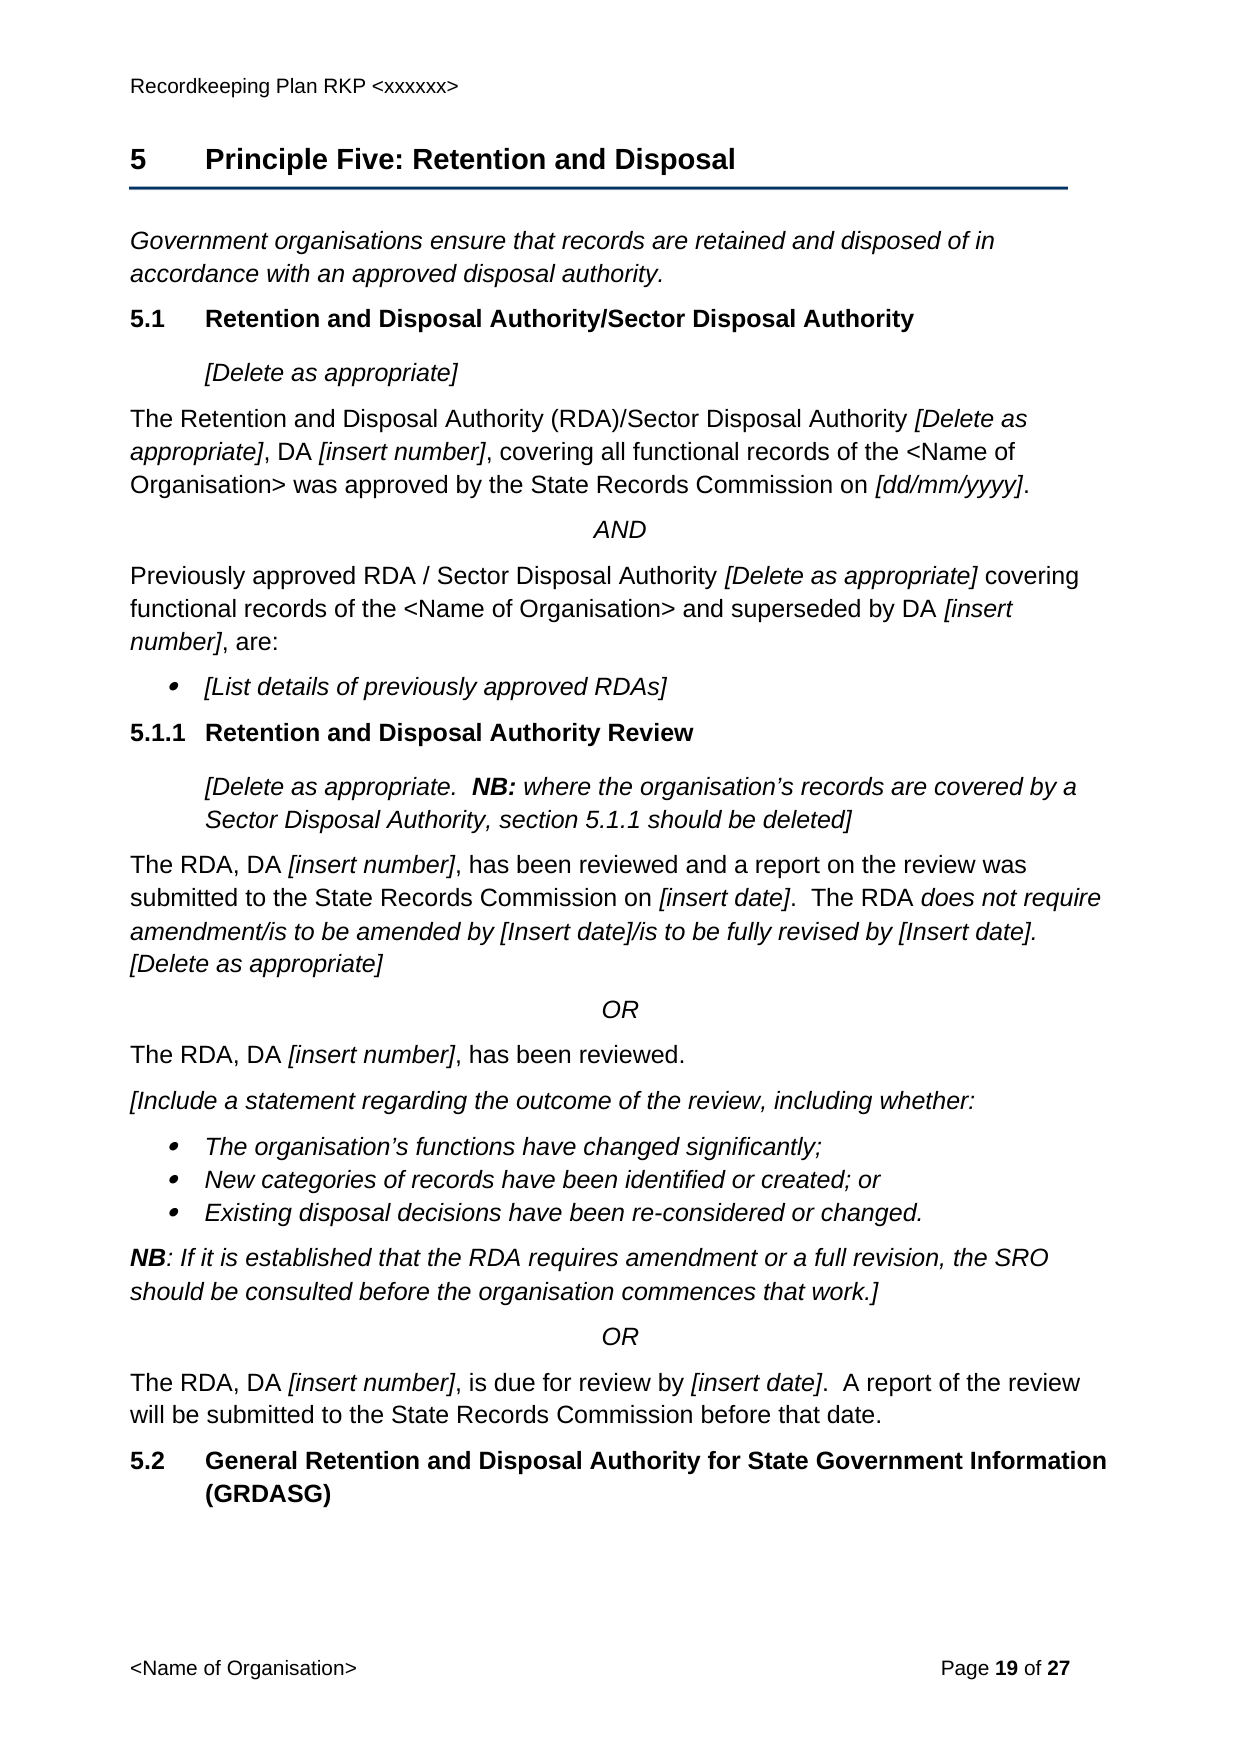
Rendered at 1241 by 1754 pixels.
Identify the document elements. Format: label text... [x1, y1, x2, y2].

list [Delete as appropriate] [205, 358, 1110, 387]
list The RDA, DA [insert number], has been reviewed and a report on the review was submitted to the State Records Commission on [insert date]. The RDA does not require amendment/is to be amended by [Insert date]/is to be fully revised by [Insert date]. [Delete as appropriate] [130, 850, 1110, 978]
text [Delete as appropriate. NB: where the organisation’s records are covered by a Sector Disposal Authority, section 5.1.1 should be deleted] [205, 772, 1110, 834]
list Government organisations ensure that records are retained and disposed of in accordance with an approved disposal authority. [130, 226, 1110, 288]
list Retention and Disposal Authority/Sector Disposal Authority [130, 304, 1110, 333]
picture [129, 180, 1068, 197]
list OR [130, 1322, 1110, 1351]
list [List details of previously approved RDAs] [167, 672, 1110, 701]
list Retention and Disposal Authority Review [130, 718, 1110, 747]
list The RDA, DA [insert number], has been reviewed. [130, 1041, 1110, 1069]
list The RDA, DA [insert number], is due for review by [insert date]. A report of the review will be submitted to the State Records Commission before that date. [130, 1367, 1110, 1429]
list Principle Five: Retention and Disposal [130, 142, 1110, 176]
list Existing disposal decisions have been re-considered or changed. [167, 1198, 1110, 1227]
list The organisation’s functions have changed significantly; [167, 1132, 1110, 1160]
list OR [130, 995, 1110, 1024]
list AND [130, 515, 1110, 544]
list New categories of records have been identified or created; or [167, 1165, 1110, 1193]
list The Retention and Disposal Authority (RDA)/Sector Disposal Authority [Delete as appropriate], DA [insert number], covering all functional records of the <Name of Organisation> was approved by the State Records Commission on [dd/mm/yyyy]. [130, 404, 1110, 498]
list [Include a statement regarding the outcome of the review, including whether: [130, 1086, 1110, 1115]
list Previously approved RDA / Sector Disposal Authority [Delete as appropriate] covering functional records of the <Name of Organisation> and superseded by DA [insert number], are: [130, 561, 1110, 656]
list General Retention and Disposal Authority for State Government Information (GRDASG) [130, 1446, 1110, 1508]
list NB: If it is established that the RDA requires amendment or a full revision, the SRO should be consulted before the organisation commences that work.] [130, 1243, 1110, 1305]
